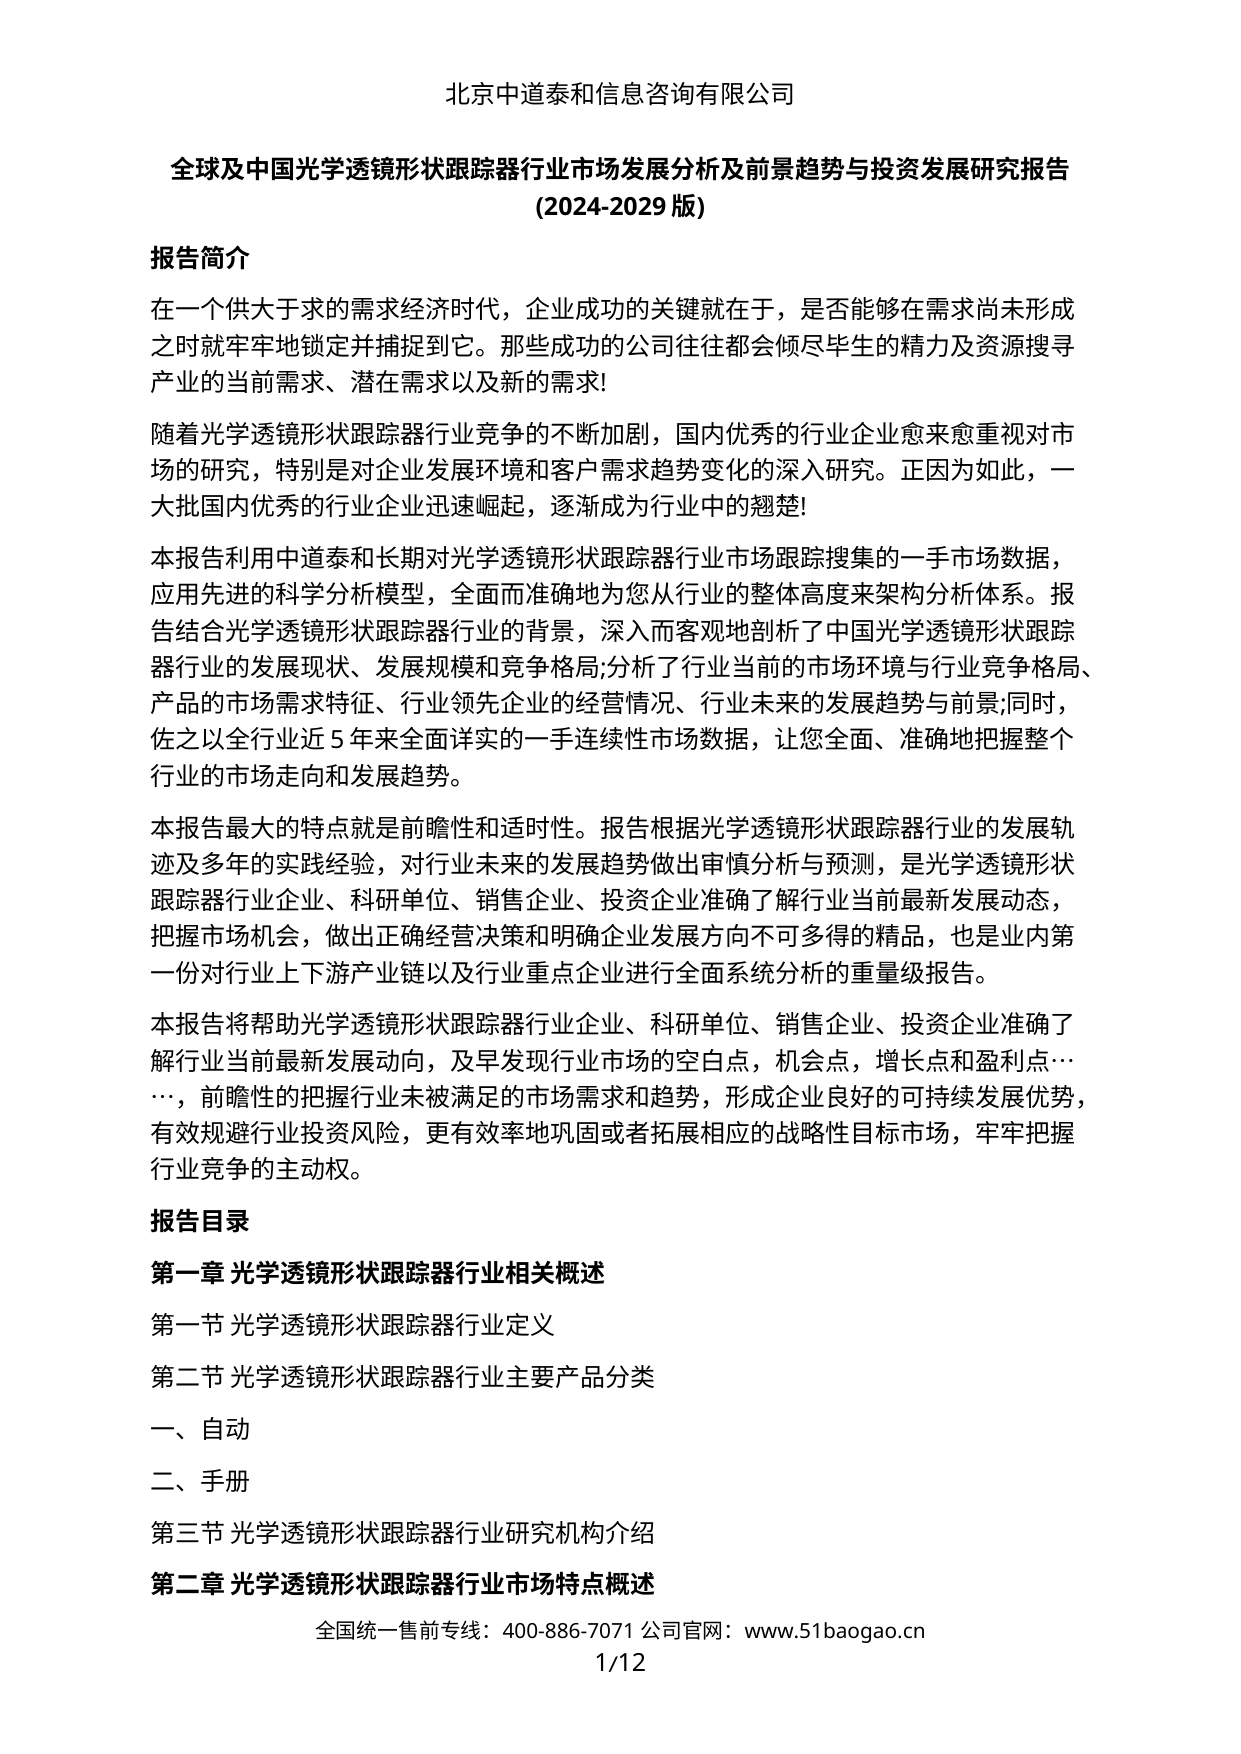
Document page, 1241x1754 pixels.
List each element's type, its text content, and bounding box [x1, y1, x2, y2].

text 本报告将帮助光学透镜形状跟踪器行业企业、科研单位、销售企业、投资企业准确了解行业当前最新发展动向，及早发现行业市场的空白点，机会点，增长点和盈利点……，前瞻性的把握行业未被满足的市场需求和趋势，形成企业良好的可持续发展优势，有效规避行业投资风险，更有效率地巩固或者拓展相应的战略性目标市场，牢牢把握行业竞争的主动权。 [150, 1005, 1090, 1186]
text 随着光学透镜形状跟踪器行业竞争的不断加剧，国内优秀的行业企业愈来愈重视对市场的研究，特别是对企业发展环境和客户需求趋势变化的深入研究。正因为如此，一大批国内优秀的行业企业迅速崛起，逐渐成为行业中的翘楚! [150, 414, 1090, 523]
text 全球及中国光学透镜形状跟踪器行业市场发展分析及前景趋势与投资发展研究报告(2024-2029版) [150, 150, 1090, 222]
text 一、自动 [150, 1409, 1090, 1446]
text 第一节 光学透镜形状跟踪器行业定义 [150, 1306, 1090, 1342]
text 本报告利用中道泰和长期对光学透镜形状跟踪器行业市场跟踪搜集的一手市场数据，应用先进的科学分析模型，全面而准确地为您从行业的整体高度来架构分析体系。报告结合光学透镜形状跟踪器行业的背景，深入而客观地剖析了中国光学透镜形状跟踪器行业的发展现状、发展规模和竞争格局;分析了行业当前的市场环境与行业竞争格局、产品的市场需求特征、行业领先企业的经营情况、行业未来的发展趋势与前景;同时，佐之以全行业近5年来全面详实的一手连续性市场数据，让您全面、准确地把握整个行业的市场走向和发展趋势。 [150, 539, 1090, 792]
text 第二节 光学透镜形状跟踪器行业主要产品分类 [150, 1357, 1090, 1394]
text 二、手册 [150, 1461, 1090, 1497]
text 报告简介 [150, 238, 1090, 274]
text 在一个供大于求的需求经济时代，企业成功的关键就在于，是否能够在需求尚未形成之时就牢牢地锁定并捕捉到它。那些成功的公司往往都会倾尽毕生的精力及资源搜寻产业的当前需求、潜在需求以及新的需求! [150, 290, 1090, 399]
text 报告目录 [150, 1202, 1090, 1238]
text 第二章 光学透镜形状跟踪器行业市场特点概述 [150, 1565, 1090, 1601]
text 第一章 光学透镜形状跟踪器行业相关概述 [150, 1254, 1090, 1290]
text 第三节 光学透镜形状跟踪器行业研究机构介绍 [150, 1513, 1090, 1549]
text 本报告最大的特点就是前瞻性和适时性。报告根据光学透镜形状跟踪器行业的发展轨迹及多年的实践经验，对行业未来的发展趋势做出审慎分析与预测，是光学透镜形状跟踪器行业企业、科研单位、销售企业、投资企业准确了解行业当前最新发展动态，把握市场机会，做出正确经营决策和明确企业发展方向不可多得的精品，也是业内第一份对行业上下游产业链以及行业重点企业进行全面系统分析的重量级报告。 [150, 808, 1090, 989]
